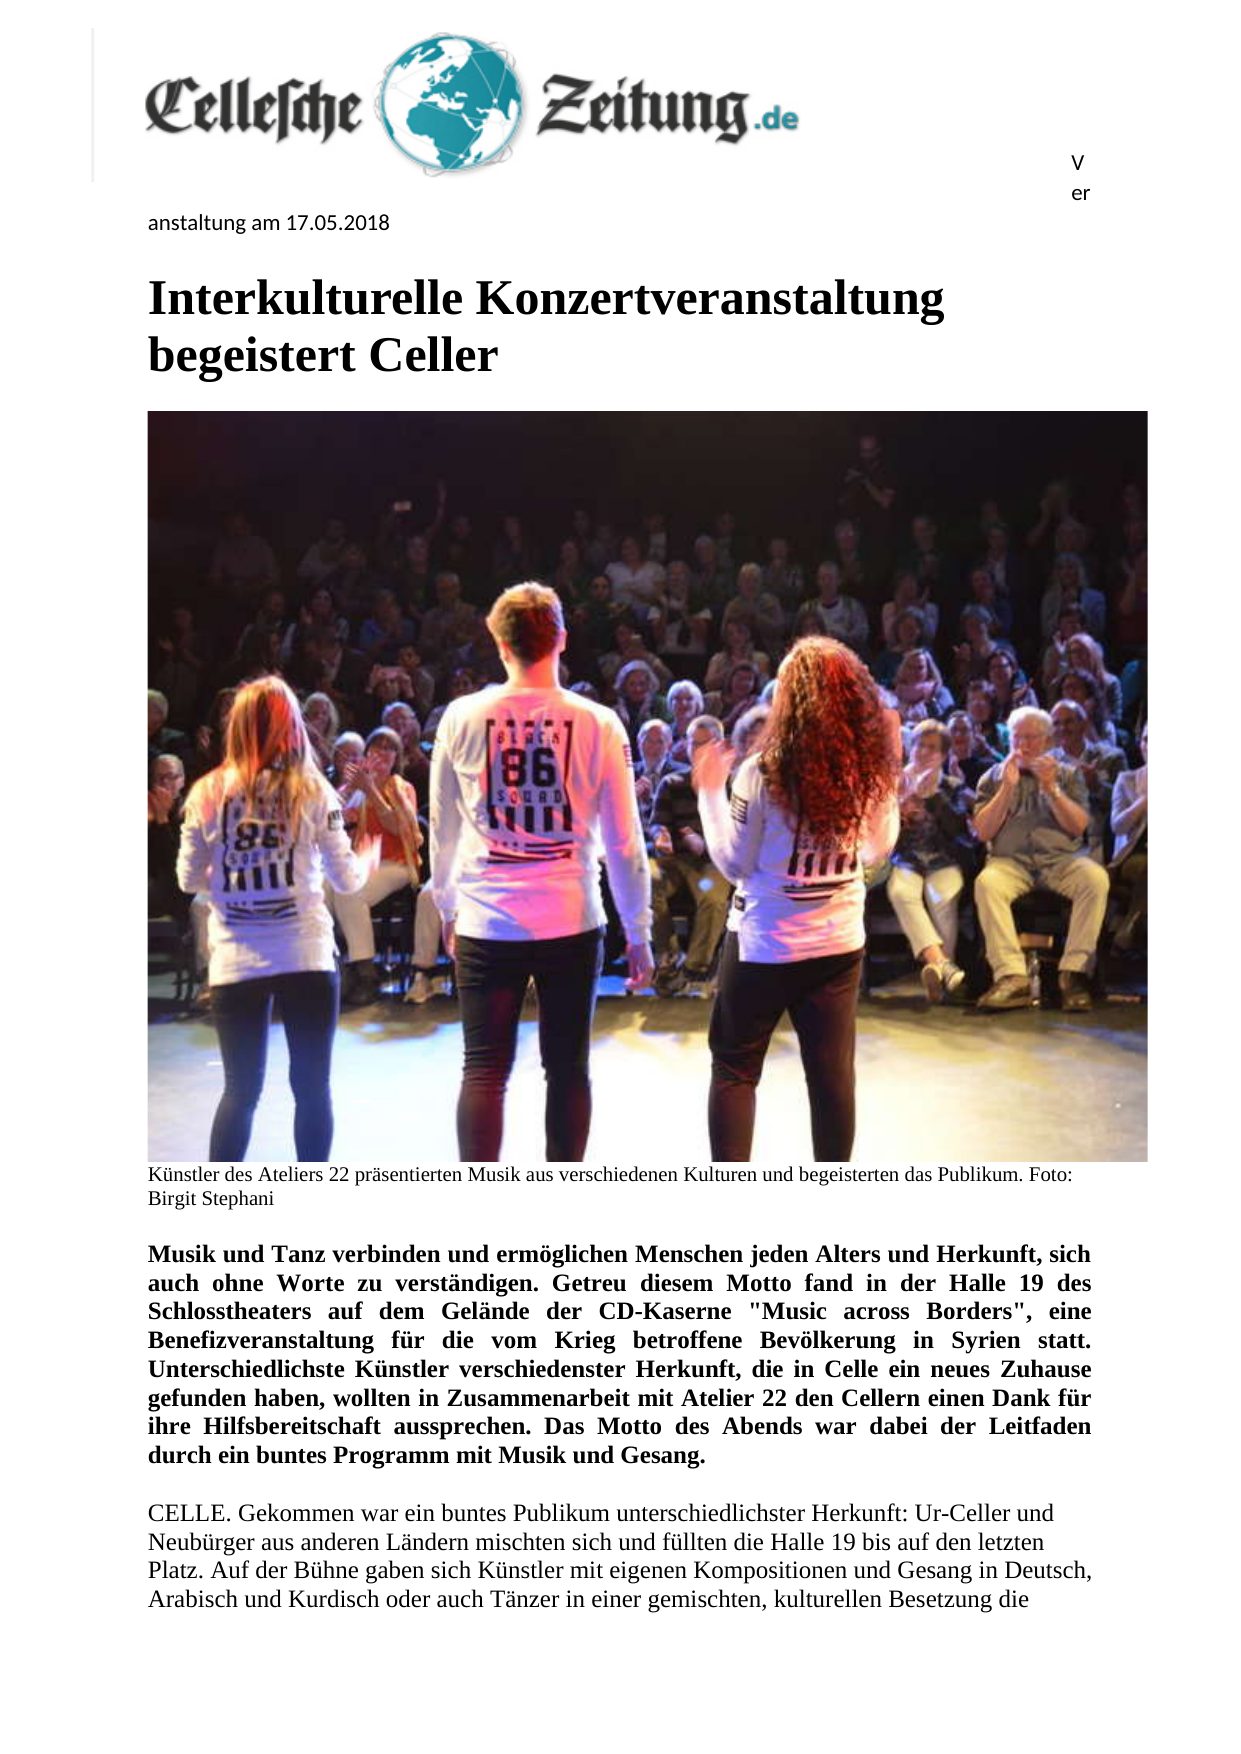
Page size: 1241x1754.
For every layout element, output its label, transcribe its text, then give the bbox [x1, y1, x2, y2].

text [148, 1498, 1093, 1613]
picture [91, 28, 1053, 182]
text Veranstaltung am 17.05.2018 [148, 148, 1093, 236]
text Musik und Tanz verbinden und ermöglichen Menschen jeden Alters und Herkunft, sich auch ohne Worte zu verständigen. Getreu diesem Motto fand in der Halle 19 des Schlosstheaters auf dem Gelände der CD-Kaserne "Music across Borders", eine Benefizveranstaltung für die vom Krieg betroffene Bevölkerung in Syrien statt. Unterschiedlichste Künstler verschiedenster Herkunft, die in Celle ein neues Zuhause gefunden haben, wollten in Zusammenarbeit mit Atelier 22 den Cellern einen Dank für ihre Hilfsbereitschaft aussprechen. Das Motto des Abends war dabei der Leitfaden durch ein buntes Programm mit Musik und Gesang. [148, 1239, 1093, 1469]
picture [147, 411, 1148, 1162]
text Interkulturelle Konzertveranstaltung begeistert Celler [148, 267, 1093, 382]
text Künstler des Ateliers 22 präsentierten Musik aus verschiedenen Kulturen und begeisterten das Publikum. Foto: Birgit Stephani [148, 1162, 1093, 1210]
